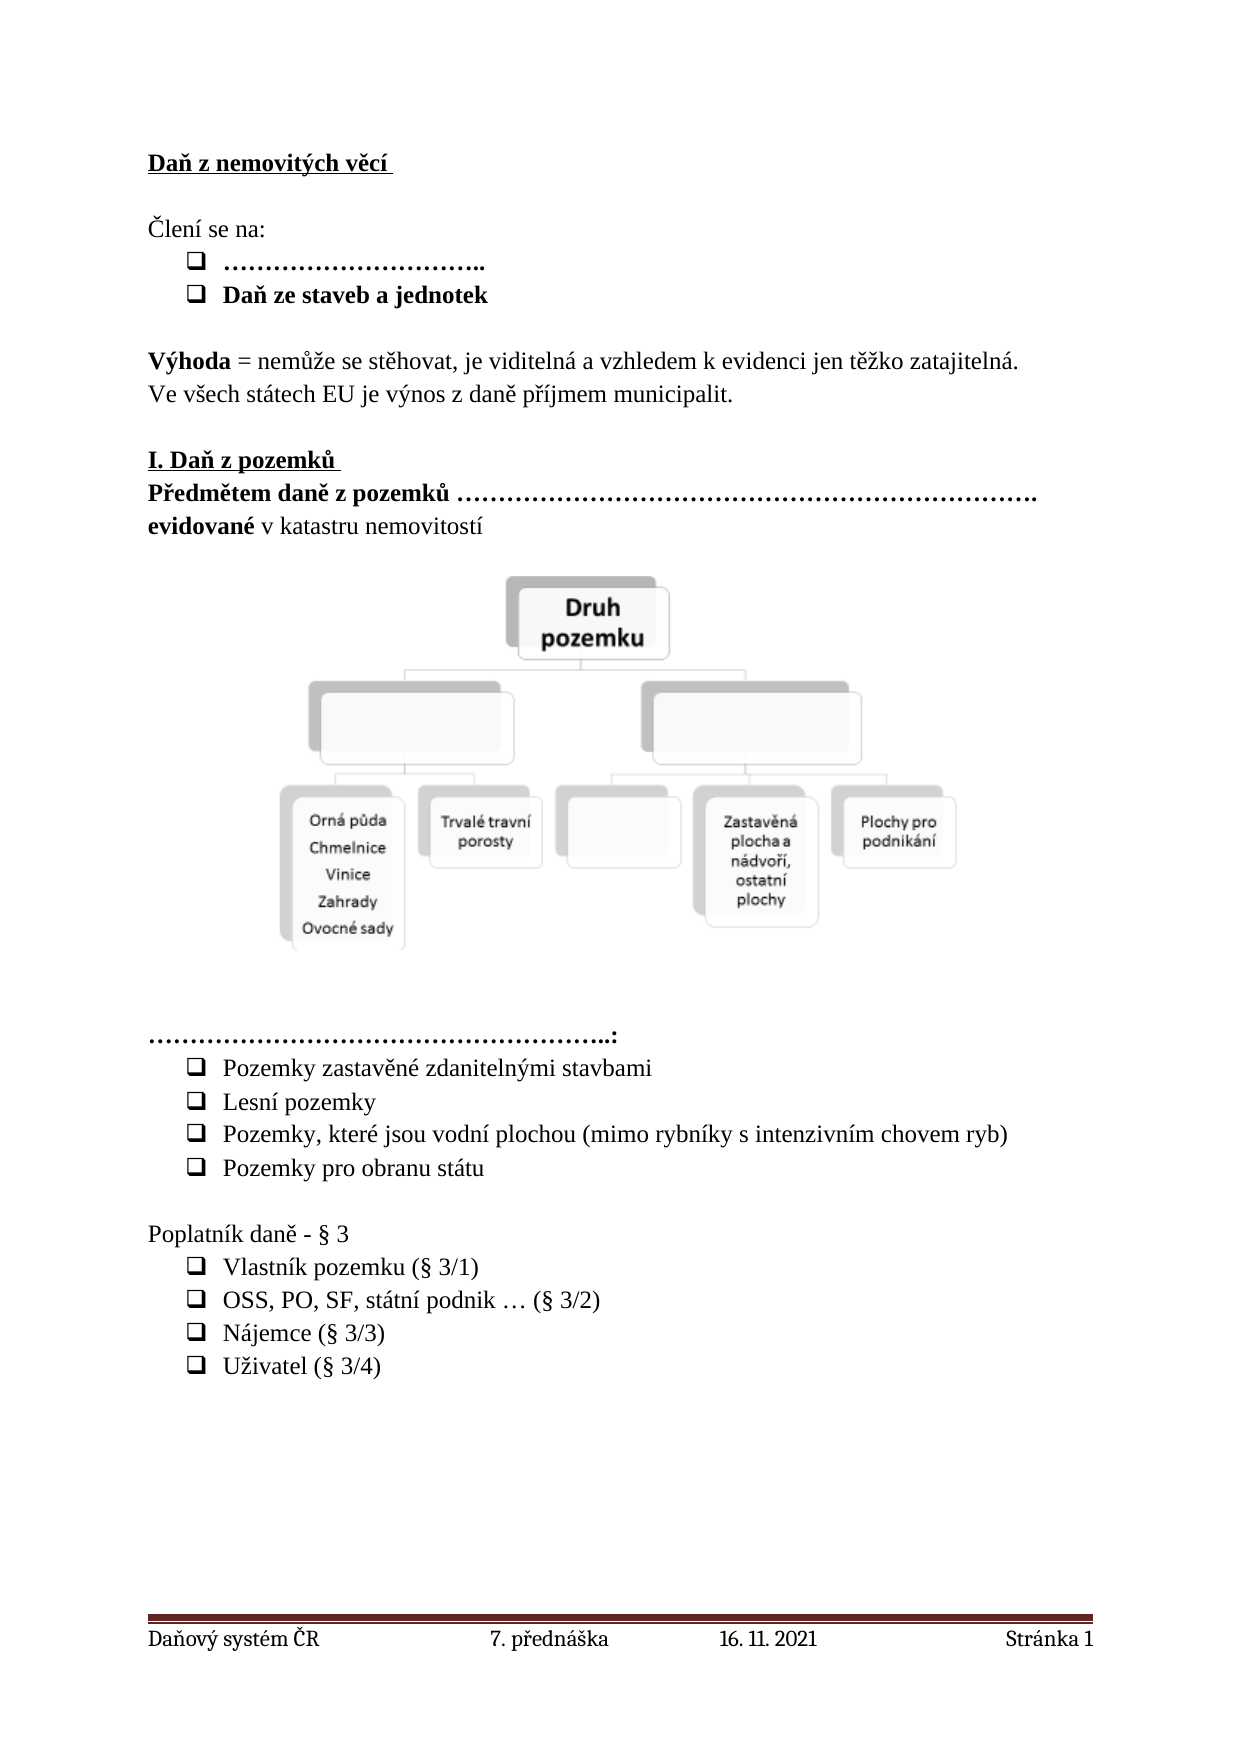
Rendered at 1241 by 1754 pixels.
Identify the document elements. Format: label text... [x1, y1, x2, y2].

text Předmětem daně z pozemků ……………………………………………………………. evidované v katastru nemovitostí [148, 478, 1093, 539]
list ………………………….. [185, 247, 1093, 275]
text ………………………………………………..: [148, 1021, 1093, 1049]
list OSS, PO, SF, státní podnik … (§ 3/2) [185, 1285, 1093, 1313]
text Poplatník daně - § 3 [148, 1219, 1093, 1247]
list Pozemky pro obranu státu [185, 1153, 1093, 1181]
list Nájemce (§ 3/3) [185, 1318, 1093, 1346]
list Lesní pozemky [185, 1087, 1093, 1115]
text Daň z nemovitých věcí [148, 148, 1093, 176]
picture [147, 576, 1093, 951]
list Vlastník pozemku (§ 3/1) [185, 1252, 1093, 1280]
list Daň ze staveb a jednotek [185, 280, 1093, 308]
list Pozemky, které jsou vodní plochou (mimo rybníky s intenzivním chovem ryb) [185, 1119, 1093, 1148]
text Ve všech státech EU je výnos z daně příjmem municipalit. [148, 379, 1093, 407]
list Uživatel (§ 3/4) [185, 1351, 1093, 1379]
text Člení se na: [148, 214, 1093, 242]
list Pozemky zastavěné zdanitelnými stavbami [185, 1053, 1093, 1082]
text I. Daň z pozemků [148, 445, 1093, 473]
text Výhoda = nemůže se stěhovat, je viditelná a vzhledem k evidenci jen těžko zatajitelná. [148, 346, 1093, 374]
